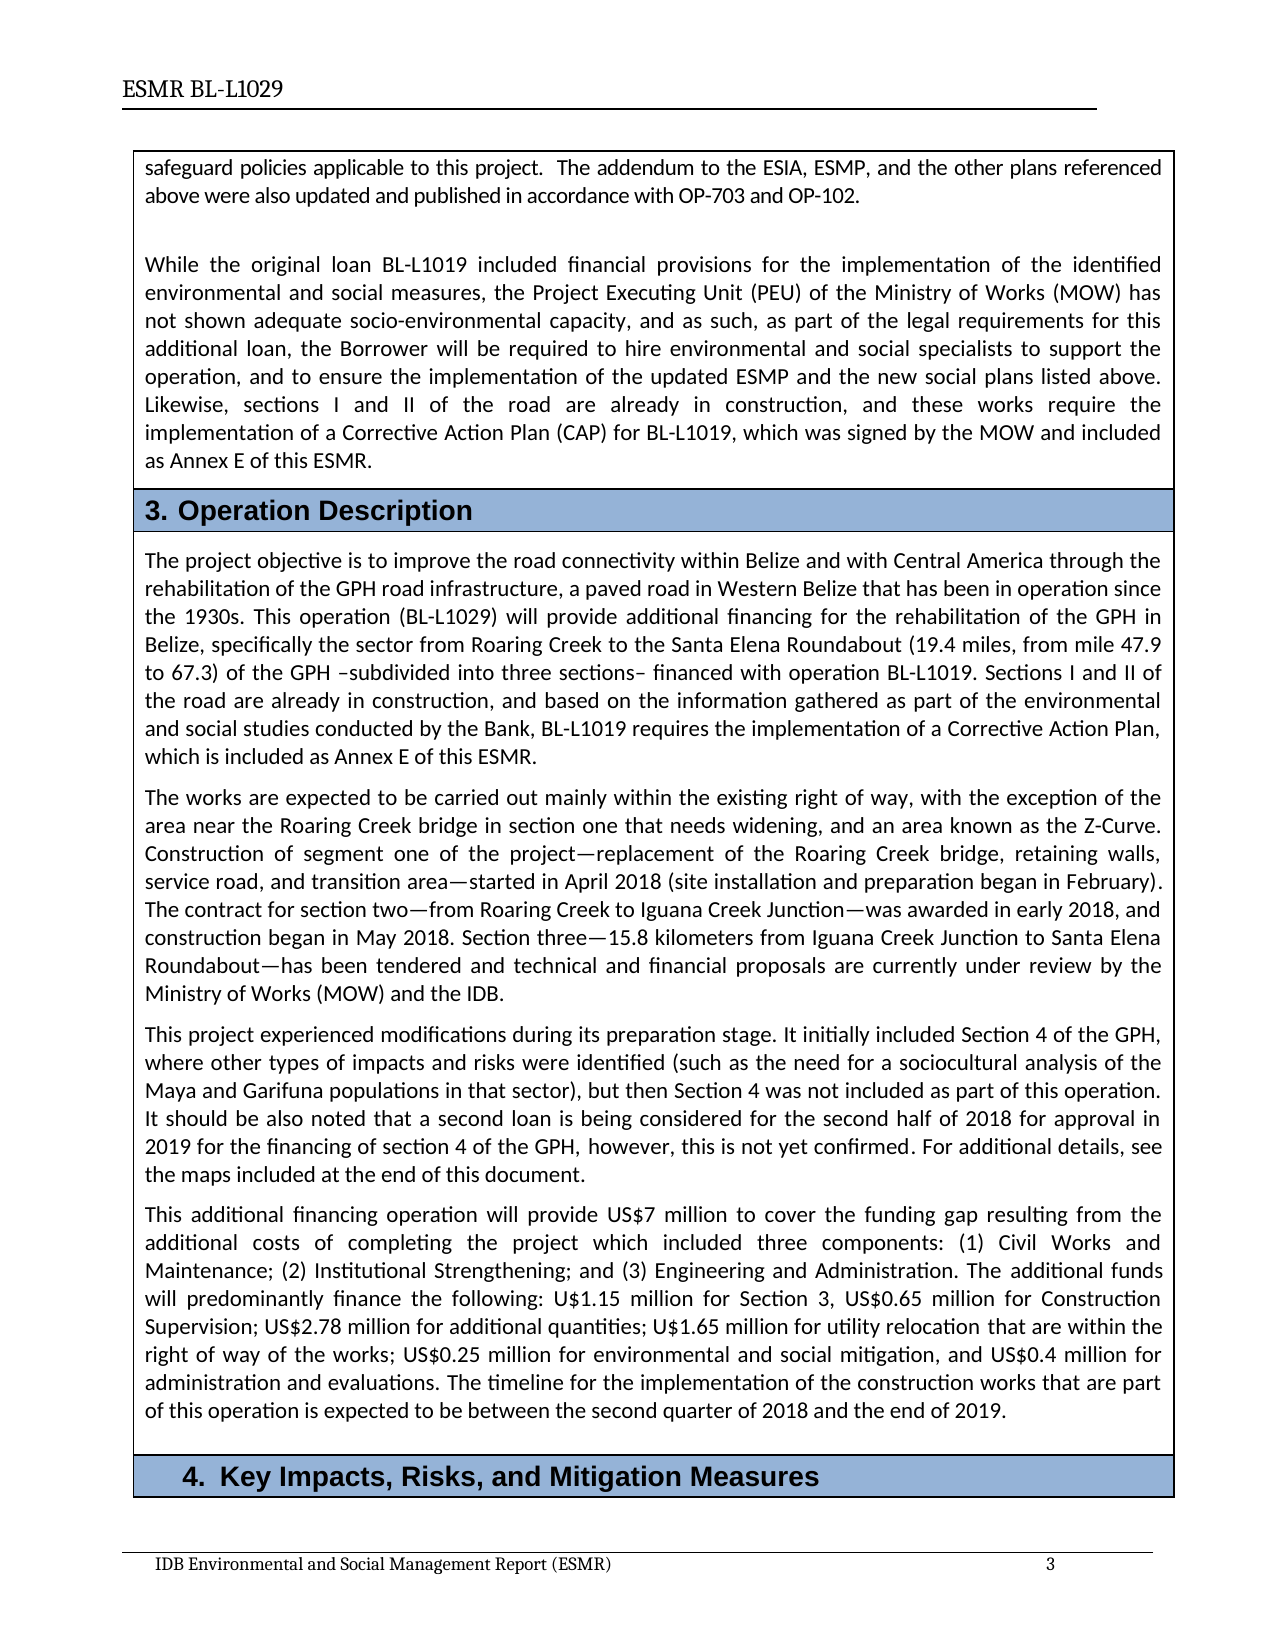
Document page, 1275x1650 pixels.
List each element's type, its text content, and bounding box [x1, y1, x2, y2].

table_cell Operation Description [134, 490, 1173, 531]
table_cell The project objective is to improve the road connectivity within Belize and with Central America through the rehabilitation of the GPH road infrastructure, a paved road in Western Belize that has been in operation since the 1930s. This operation (BL-L1029) will provide additional financing for the rehabilitation of the GPH in Belize, specifically the sector from Roaring Creek to the Santa Elena Roundabout (19.4 miles, from mile 47.9 to 67.3) of the GPH –subdivided into three sections– financed with operation BL-L1019. Sections I and II of the road are already in construction, and based on the information gathered as part of the environmental and social studies conducted by the Bank, BL-L1019 requires the implementation of a Corrective Action Plan, which is included as Annex E of this ESMR. The works are expected to be carried out mainly within the existing right of way, with the exception of the area near the Roaring Creek bridge in section one that needs widening, and an area known as the Z-Curve. Construction of segment one of the project—replacement of the Roaring Creek bridge, retaining walls, service road, and transition area—started in April 2018 (site installation and preparation began in February). The contract for section two—from Roaring Creek to Iguana Creek Junction—was awarded in early 2018, and construction began in May 2018. Section three—15.8 kilometers from Iguana Creek Junction to Santa Elena Roundabout—has been tendered and technical and financial proposals are currently under review by the Ministry of Works (MOW) and the IDB. This project experienced modifications during its preparation stage. It initially included Section 4 of the GPH, where other types of impacts and risks were identified (such as the need for a sociocultural analysis of the Maya and Garifuna populations in that sector), but then Section 4 was not included as part of this operation. It should be also noted that a second loan is being considered for the second half of 2018 for approval in 2019 for the financing of section 4 of the GPH, however, this is not yet confirmed. For additional details, see the maps included at the end of this document. This additional financing operation will provide US$7 million to cover the funding gap resulting from the additional costs of completing the project which included three components: (1) Civil Works and Maintenance; (2) Institutional Strengthening; and (3) Engineering and Administration. The additional funds will predominantly finance the following: U$1.15 million for Section 3, US$0.65 million for Construction Supervision; US$2.78 million for additional quantities; U$1.65 million for utility relocation that are within the right of way of the works; US$0.25 million for environmental and social mitigation, and US$0.4 million for administration and evaluations. The timeline for the implementation of the construction works that are part of this operation is expected to be between the second quarter of 2018 and the end of 2019. [134, 532, 1173, 1454]
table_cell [134, 152, 1173, 488]
table_cell Key Impacts, Risks, and Mitigation Measures [134, 1456, 1173, 1496]
